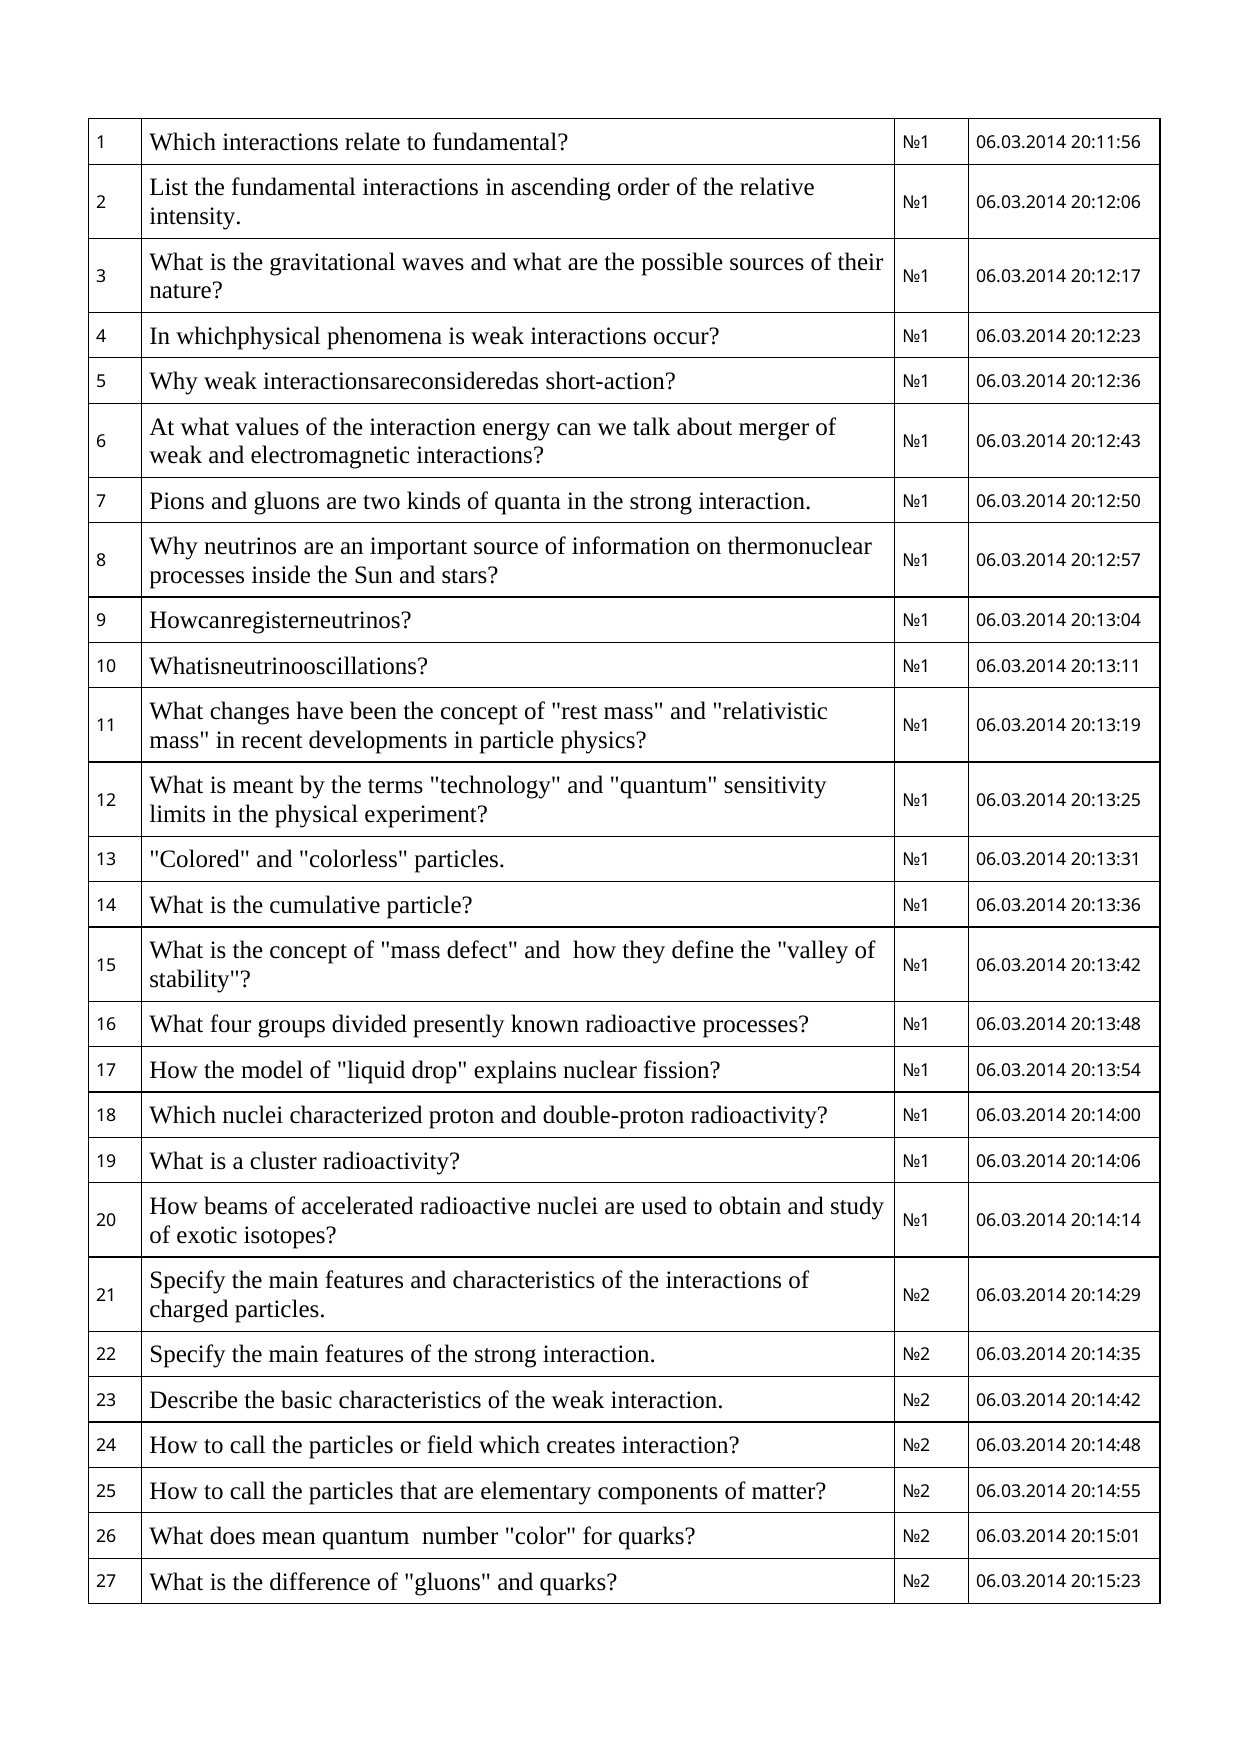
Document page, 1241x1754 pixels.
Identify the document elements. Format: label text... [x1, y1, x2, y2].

table_cell 06.03.2014 20:14:14 [969, 1183, 1159, 1256]
table_cell №1 [895, 598, 968, 642]
table_cell Pions and gluons are two kinds of quanta in the strong interaction. [142, 478, 894, 522]
table_cell №2 [895, 1258, 968, 1331]
table_cell №1 [895, 358, 968, 403]
table_cell 06.03.2014 20:12:43 [969, 404, 1159, 477]
table_cell 3 [89, 239, 141, 312]
table_cell 06.03.2014 20:13:48 [969, 1002, 1159, 1046]
table_cell Which nuclei characterized proton and double-proton radioactivity? [142, 1093, 894, 1137]
table_cell Specify the main features of the strong interaction. [142, 1332, 894, 1376]
table_cell 18 [89, 1093, 141, 1137]
table_cell 06.03.2014 20:14:55 [969, 1468, 1159, 1512]
table_cell №1 [895, 1183, 968, 1256]
table_cell What changes have been the concept of "rest mass" and "relativistic mass" in recent developments in particle physics? [142, 688, 894, 761]
table_cell №1 [895, 928, 968, 1001]
table_cell 19 [89, 1138, 141, 1182]
table_cell 21 [89, 1258, 141, 1331]
table_cell №1 [895, 404, 968, 477]
table_cell №2 [895, 1423, 968, 1467]
table_cell At what values of the interaction energy can we talk about merger of weak and electromagnetic interactions? [142, 404, 894, 477]
table_cell Why weak interactionsareconsideredas short-action? [142, 358, 894, 403]
table_cell How to call the particles or field which creates interaction? [142, 1423, 894, 1467]
table_cell 11 [89, 688, 141, 761]
table_cell 23 [89, 1377, 141, 1421]
table_cell №1 [895, 688, 968, 761]
table_cell 06.03.2014 20:12:50 [969, 478, 1159, 522]
table_cell 06.03.2014 20:12:57 [969, 523, 1159, 596]
table_cell How beams of accelerated radioactive nuclei are used to obtain and study of exotic isotopes? [142, 1183, 894, 1256]
table_cell What is the difference of "gluons" and quarks? [142, 1559, 894, 1603]
table_cell 06.03.2014 20:12:06 [969, 165, 1159, 238]
table_cell What four groups divided presently known radioactive processes? [142, 1002, 894, 1046]
table_cell 06.03.2014 20:14:48 [969, 1423, 1159, 1467]
table_cell №2 [895, 1377, 968, 1421]
table_cell №1 [895, 643, 968, 687]
table_cell 9 [89, 598, 141, 642]
table_cell №1 [895, 1047, 968, 1091]
table_cell №1 [895, 882, 968, 926]
table_cell №2 [895, 1332, 968, 1376]
table_cell What is meant by the terms "technology" and "quantum" sensitivity limits in the physical experiment? [142, 763, 894, 836]
table_header 1 [89, 119, 141, 163]
table_cell 27 [89, 1559, 141, 1603]
table_header 06.03.2014 20:11:56 [969, 119, 1159, 163]
table_cell 24 [89, 1423, 141, 1467]
table_cell 06.03.2014 20:14:42 [969, 1377, 1159, 1421]
table_cell Why neutrinos are an important source of information on thermonuclear processes inside the Sun and stars? [142, 523, 894, 596]
table_cell What does mean quantum number "color" for quarks? [142, 1513, 894, 1558]
table_cell 06.03.2014 20:13:31 [969, 837, 1159, 881]
table_header Which interactions relate to fundamental? [142, 119, 894, 163]
table_cell №1 [895, 165, 968, 238]
table_cell 06.03.2014 20:14:00 [969, 1093, 1159, 1137]
table_cell Howcanregisterneutrinos? [142, 598, 894, 642]
table_cell №1 [895, 1138, 968, 1182]
table_cell Specify the main features and characteristics of the interactions of charged particles. [142, 1258, 894, 1331]
table_cell Describe the basic characteristics of the weak interaction. [142, 1377, 894, 1421]
table_cell №1 [895, 313, 968, 357]
table_cell 06.03.2014 20:12:23 [969, 313, 1159, 357]
table_cell "Colored" and "colorless" particles. [142, 837, 894, 881]
table_cell What is the gravitational waves and what are the possible sources of their nature? [142, 239, 894, 312]
table_cell №1 [895, 1002, 968, 1046]
table_cell 14 [89, 882, 141, 926]
table_cell 13 [89, 837, 141, 881]
table_cell 06.03.2014 20:15:01 [969, 1513, 1159, 1558]
table_cell №1 [895, 837, 968, 881]
table_cell 26 [89, 1513, 141, 1558]
table_cell 25 [89, 1468, 141, 1512]
table_cell 17 [89, 1047, 141, 1091]
table_cell 06.03.2014 20:12:36 [969, 358, 1159, 403]
table_cell How the model of "liquid drop" explains nuclear fission? [142, 1047, 894, 1091]
table_cell 5 [89, 358, 141, 403]
table_cell 06.03.2014 20:13:36 [969, 882, 1159, 926]
table_cell 16 [89, 1002, 141, 1046]
table_cell Whatisneutrinooscillations? [142, 643, 894, 687]
table_cell How to call the particles that are elementary components of matter? [142, 1468, 894, 1512]
table_cell 4 [89, 313, 141, 357]
table_cell 15 [89, 928, 141, 1001]
table_cell In whichphysical phenomena is weak interactions occur? [142, 313, 894, 357]
table_cell 22 [89, 1332, 141, 1376]
table_cell 06.03.2014 20:13:19 [969, 688, 1159, 761]
table_cell 8 [89, 523, 141, 596]
table_cell №2 [895, 1468, 968, 1512]
table_cell №1 [895, 239, 968, 312]
table_cell 10 [89, 643, 141, 687]
table_cell 06.03.2014 20:13:25 [969, 763, 1159, 836]
table_cell 06.03.2014 20:14:35 [969, 1332, 1159, 1376]
table_cell What is a cluster radioactivity? [142, 1138, 894, 1182]
table_cell 12 [89, 763, 141, 836]
table_cell №2 [895, 1513, 968, 1558]
table_header №1 [895, 119, 968, 163]
table_cell 2 [89, 165, 141, 238]
table_cell 06.03.2014 20:15:23 [969, 1559, 1159, 1603]
table_cell №1 [895, 763, 968, 836]
table_cell 20 [89, 1183, 141, 1256]
table_cell 06.03.2014 20:12:17 [969, 239, 1159, 312]
table_cell What is the cumulative particle? [142, 882, 894, 926]
table_cell 06.03.2014 20:13:42 [969, 928, 1159, 1001]
table_cell №1 [895, 1093, 968, 1137]
table_cell №1 [895, 478, 968, 522]
table_cell №1 [895, 523, 968, 596]
table_cell 06.03.2014 20:14:06 [969, 1138, 1159, 1182]
table_cell 7 [89, 478, 141, 522]
table_cell What is the concept of "mass defect" and how they define the "valley of stability"? [142, 928, 894, 1001]
table_cell 06.03.2014 20:13:54 [969, 1047, 1159, 1091]
table_cell №2 [895, 1559, 968, 1603]
table_cell 06.03.2014 20:13:11 [969, 643, 1159, 687]
table_cell 06.03.2014 20:14:29 [969, 1258, 1159, 1331]
table_cell 6 [89, 404, 141, 477]
table_cell List the fundamental interactions in ascending order of the relative intensity. [142, 165, 894, 238]
table_cell 06.03.2014 20:13:04 [969, 598, 1159, 642]
